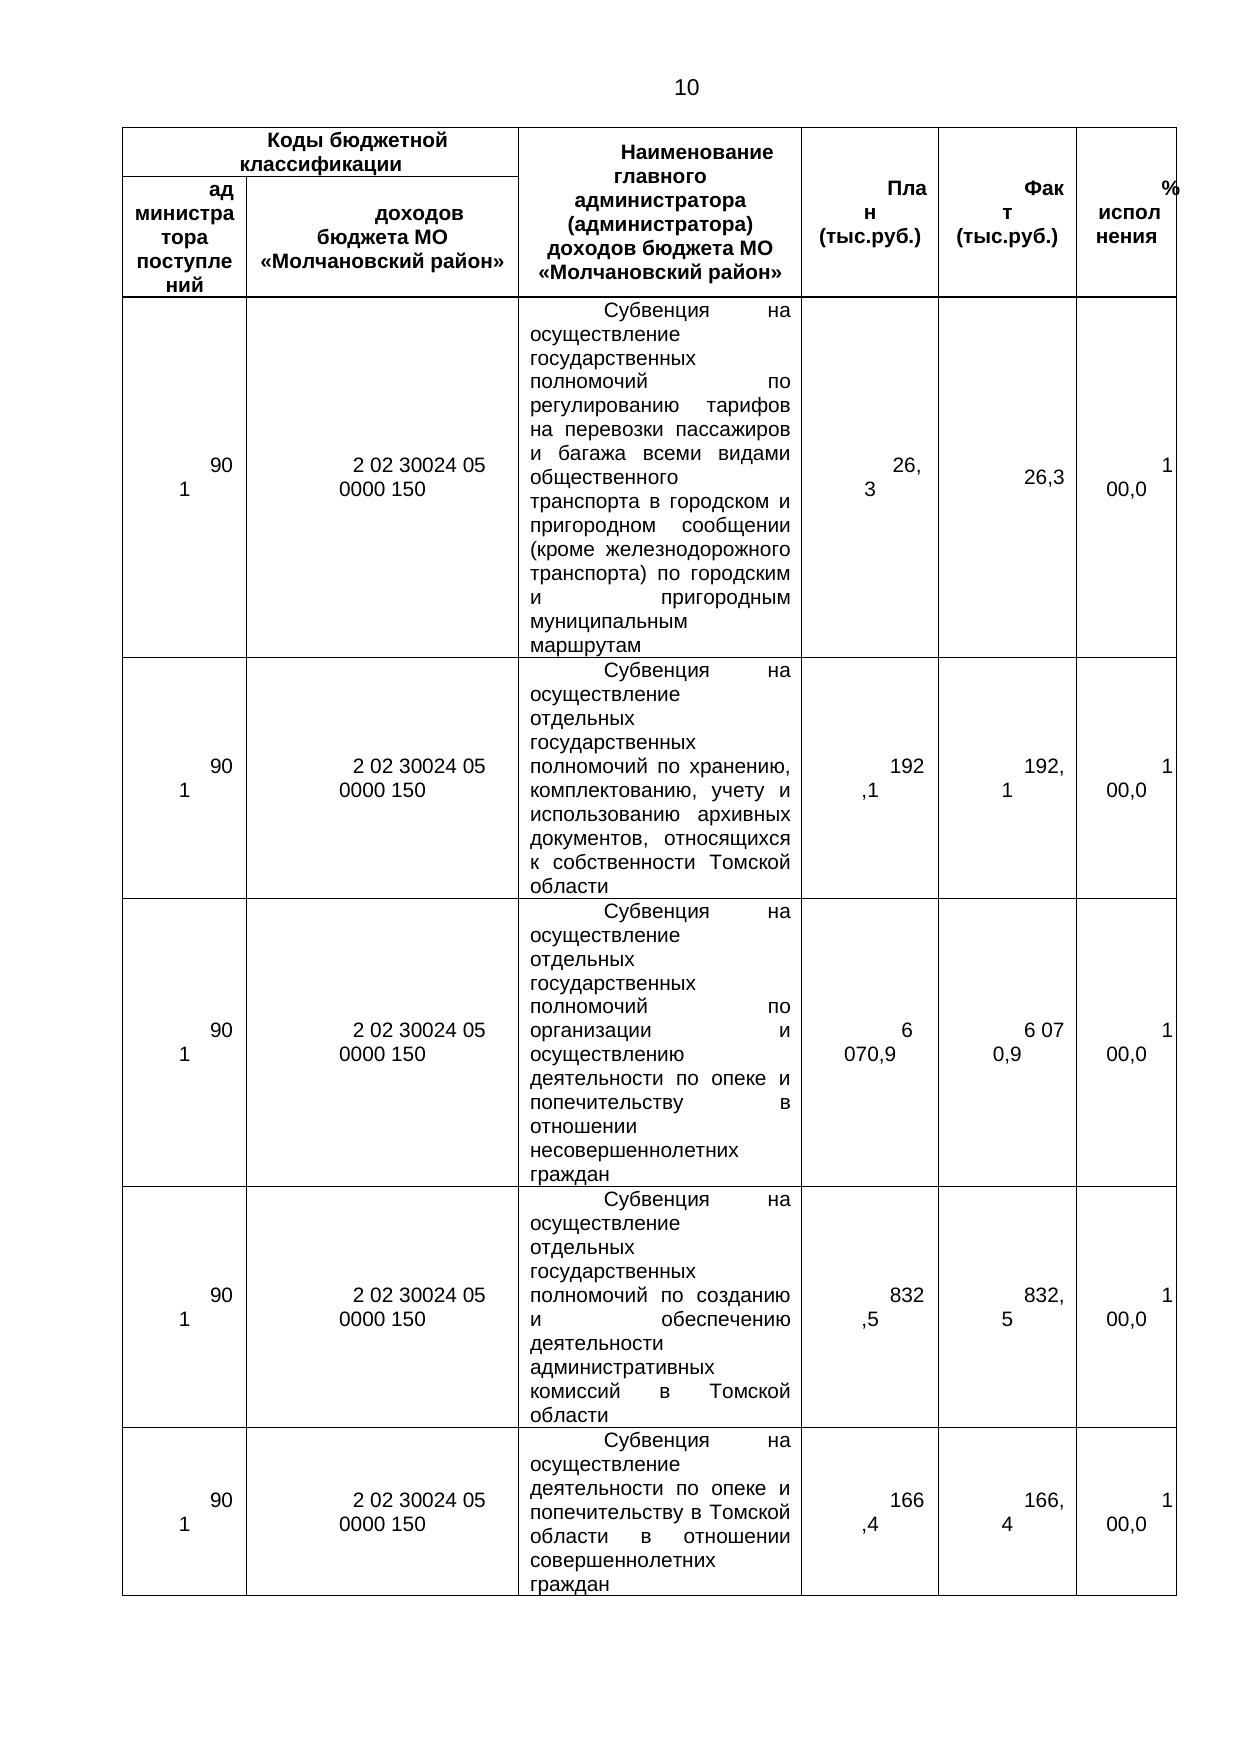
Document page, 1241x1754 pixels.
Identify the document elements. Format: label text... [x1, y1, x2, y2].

table_cell 192,1 [802, 658, 938, 897]
table_cell 2 02 30024 05 0000 150 [247, 658, 518, 897]
table_cell 832,5 [939, 1187, 1076, 1427]
table_cell 6 070,9 [939, 899, 1076, 1186]
table_cell Субвенция на осуществление отдельных государственных полномочий по организации и осуществлению деятельности по опеке и попечительству в отношении несовершеннолетних граждан [519, 899, 801, 1186]
table_cell 832,5 [802, 1187, 938, 1427]
table_header Коды бюджетной классификации [123, 128, 518, 176]
table_cell администратора поступлений [123, 177, 246, 296]
table_cell 100,0 [1077, 1187, 1176, 1427]
table_header Наименование главного администратора (администратора) доходов бюджета МО «Молчановский район» [519, 128, 801, 296]
table_cell 166,4 [802, 1428, 938, 1595]
table_cell 901 [123, 1428, 246, 1595]
table_cell 6 070,9 [802, 899, 938, 1186]
table_header План (тыс.руб.) [802, 128, 938, 296]
table_cell 100,0 [1077, 1428, 1176, 1595]
table_cell доходов бюджета МО «Молчановский район» [247, 177, 518, 296]
table_cell 2 02 30024 05 0000 150 [247, 899, 518, 1186]
table_cell 100,0 [1077, 899, 1176, 1186]
table_cell 2 02 30024 05 0000 150 [247, 298, 518, 657]
table_cell 901 [123, 298, 246, 657]
table_cell 26,3 [802, 298, 938, 657]
table_cell 901 [123, 1187, 246, 1427]
table_cell 901 [123, 658, 246, 897]
table_header Факт (тыс.руб.) [939, 128, 1076, 296]
table_cell Субвенция на осуществление деятельности по опеке и попечительству в Томской области в отношении совершеннолетних граждан [519, 1428, 801, 1595]
table_cell Субвенция на осуществление отдельных государственных полномочий по созданию и обеспечению деятельности административных комиссий в Томской области [519, 1187, 801, 1427]
table_cell 2 02 30024 05 0000 150 [247, 1428, 518, 1595]
table_cell 26,3 [939, 298, 1076, 657]
table_cell Субвенция на осуществление государственных полномочий по регулированию тарифов на перевозки пассажиров и багажа всеми видами общественного транспорта в городском и пригородном сообщении (кроме железнодорожного транспорта) по городским и пригородным муниципальным маршрутам [519, 298, 801, 657]
table_cell 100,0 [1077, 658, 1176, 897]
table_cell 901 [123, 899, 246, 1186]
table_cell 100,0 [1077, 298, 1176, 657]
table_header % исполнения [1077, 128, 1176, 296]
table_cell 2 02 30024 05 0000 150 [247, 1187, 518, 1427]
table_cell 166,4 [939, 1428, 1076, 1595]
table_cell 192,1 [939, 658, 1076, 897]
table_cell Субвенция на осуществление отдельных государственных полномочий по хранению, комплектованию, учету и использованию архивных документов, относящихся к собственности Томской области [519, 658, 801, 897]
